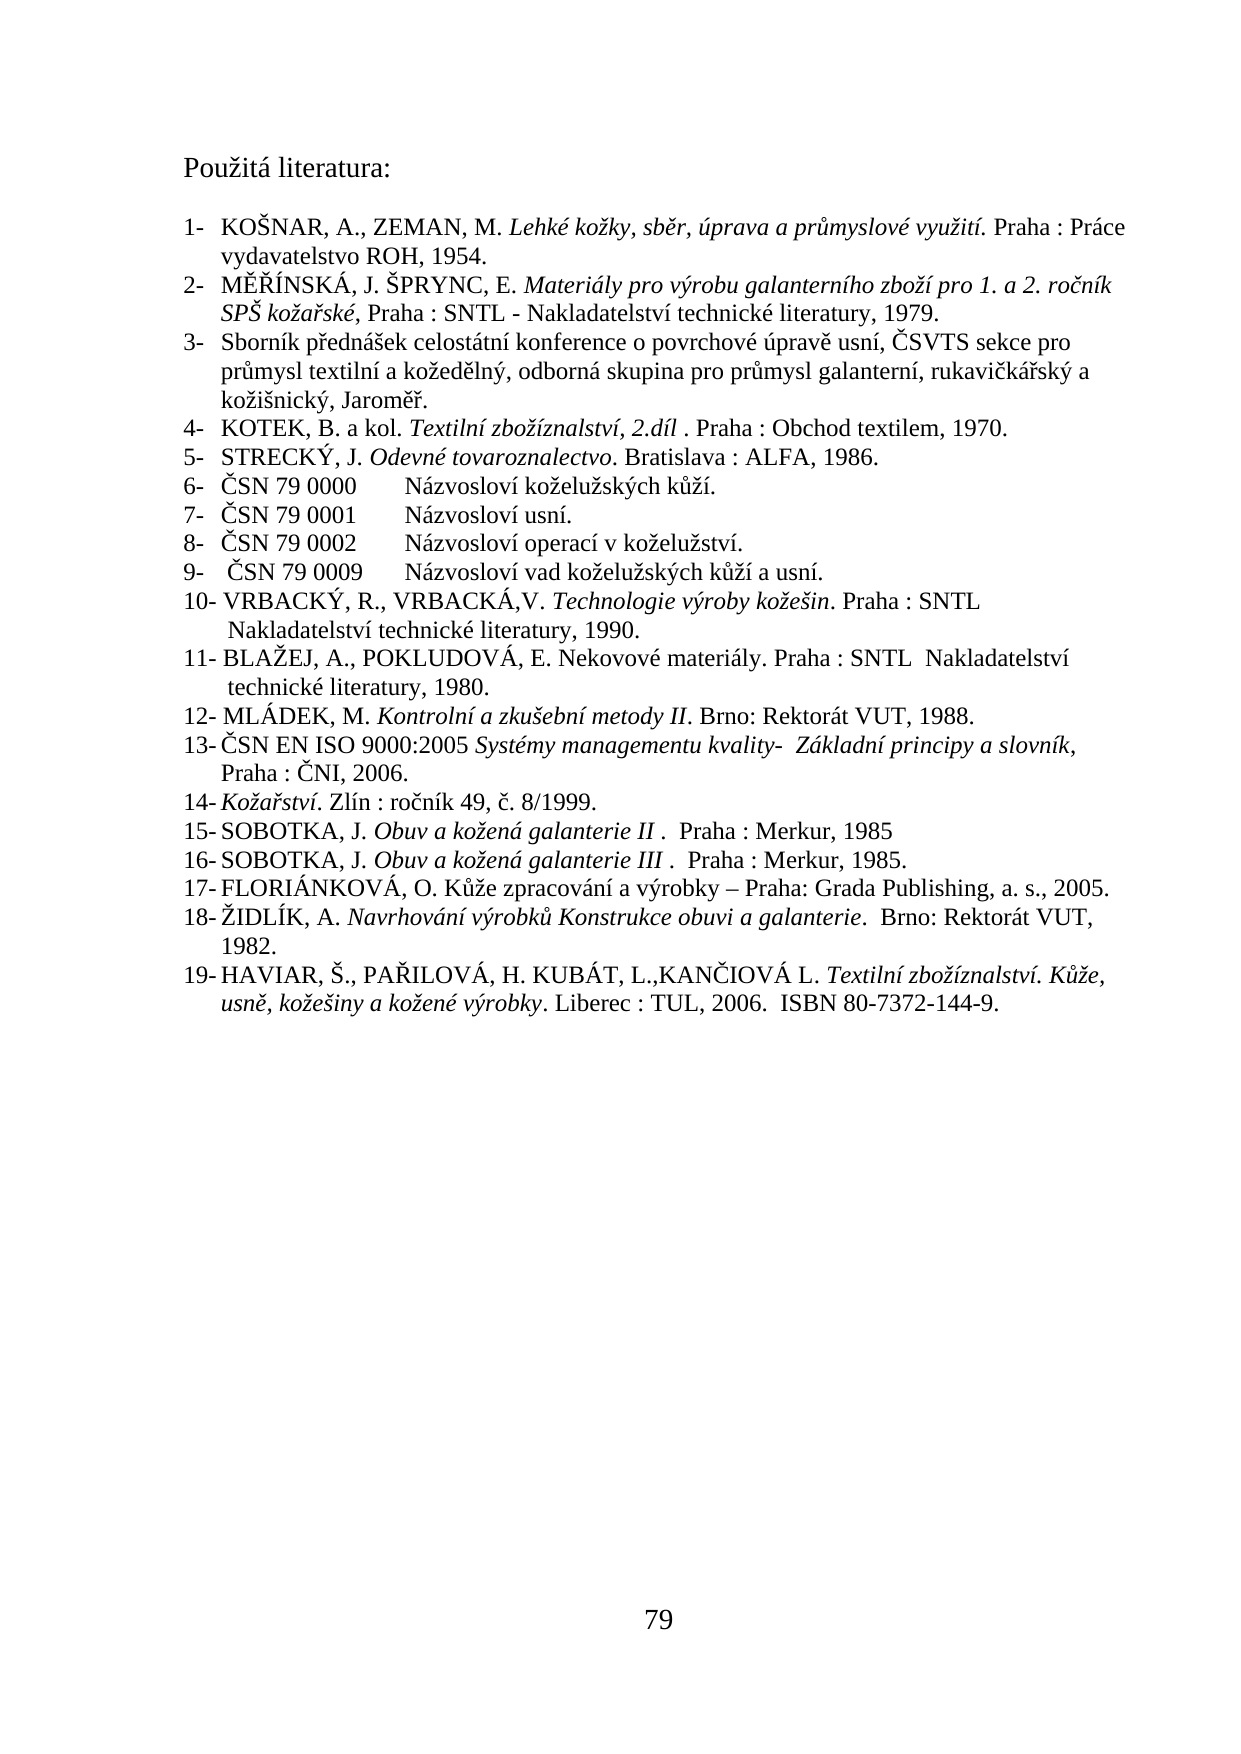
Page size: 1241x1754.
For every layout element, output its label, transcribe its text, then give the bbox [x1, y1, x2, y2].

list ČSN EN ISO 9000:2005 Systémy managementu kvality- Základní principy a slovník, Praha : ČNI, 2006. [183, 730, 1134, 787]
text 10- VRBACKÝ, R., VRBACKÁ,V. Technologie výroby kožešin. Praha : SNTL Nakladatelství technické literatury, 1990. [183, 586, 1134, 643]
list ČSN 79 0000 Názvosloví koželužských kůží. [183, 471, 1134, 500]
text 12- MLÁDEK, M. Kontrolní a zkušební metody II. Brno: Rektorát VUT, 1988. [183, 701, 1134, 730]
list ŽIDLÍK, A. Navrhování výrobků Konstrukce obuvi a galanterie. Brno: Rektorát VUT, 1982. [183, 902, 1134, 960]
list FLORIÁNKOVÁ, O. Kůže zpracování a výrobky – Praha: Grada Publishing, a. s., 2005. [183, 873, 1134, 902]
list ČSN 79 0002 Názvosloví operací v koželužství. [183, 528, 1134, 557]
list Kožařství. Zlín : ročník 49, č. 8/1999. [183, 787, 1134, 816]
list SOBOTKA, J. Obuv a kožená galanterie II . Praha : Merkur, 1985 [183, 816, 1134, 845]
list Haviar, Š., Pařilová, H. Kubát, L.,Kančiová L. Textilní zbožíznalství. Kůže, usně, kožešiny a kožené výrobky. Liberec : TUL, 2006. ISBN 80-7372-144-9. [183, 960, 1134, 1017]
list ČSN 79 0001 Názvosloví usní. [183, 500, 1134, 528]
text 11- BLAŽEJ, A., POKLUDOVÁ, E. Nekovové materiály. Praha : SNTL Nakladatelství technické literatury, 1980. [183, 643, 1134, 701]
text Použitá literatura: [183, 150, 1134, 183]
list MĚŘÍNSKÁ, J. ŠPRYNC, E. Materiály pro výrobu galanterního zboží pro 1. a 2. ročník SPŠ kožařské, Praha : SNTL - Nakladatelství technické literatury, 1979. [183, 270, 1134, 327]
list STRECKÝ, J. Odevné tovaroznalectvo. Bratislava : ALFA, 1986. [183, 442, 1134, 471]
list KOTEK, B. a kol. Textilní zbožíznalství, 2.díl . Praha : Obchod textilem, 1970. [183, 413, 1134, 442]
list ČSN 79 0009 Názvosloví vad koželužských kůží a usní. [183, 557, 1134, 586]
list Sborník přednášek celostátní konference o povrchové úpravě usní, ČSVTS sekce pro průmysl textilní a kožedělný, odborná skupina pro průmysl galanterní, rukavičkářský a kožišnický, Jaroměř. [183, 327, 1134, 413]
list KOŠNAR, A., ZEMAN, M. Lehké kožky, sběr, úprava a průmyslové využití. Praha : Práce vydavatelstvo ROH, 1954. [183, 212, 1134, 270]
list SOBOTKA, J. Obuv a kožená galanterie III . Praha : Merkur, 1985. [183, 845, 1134, 873]
